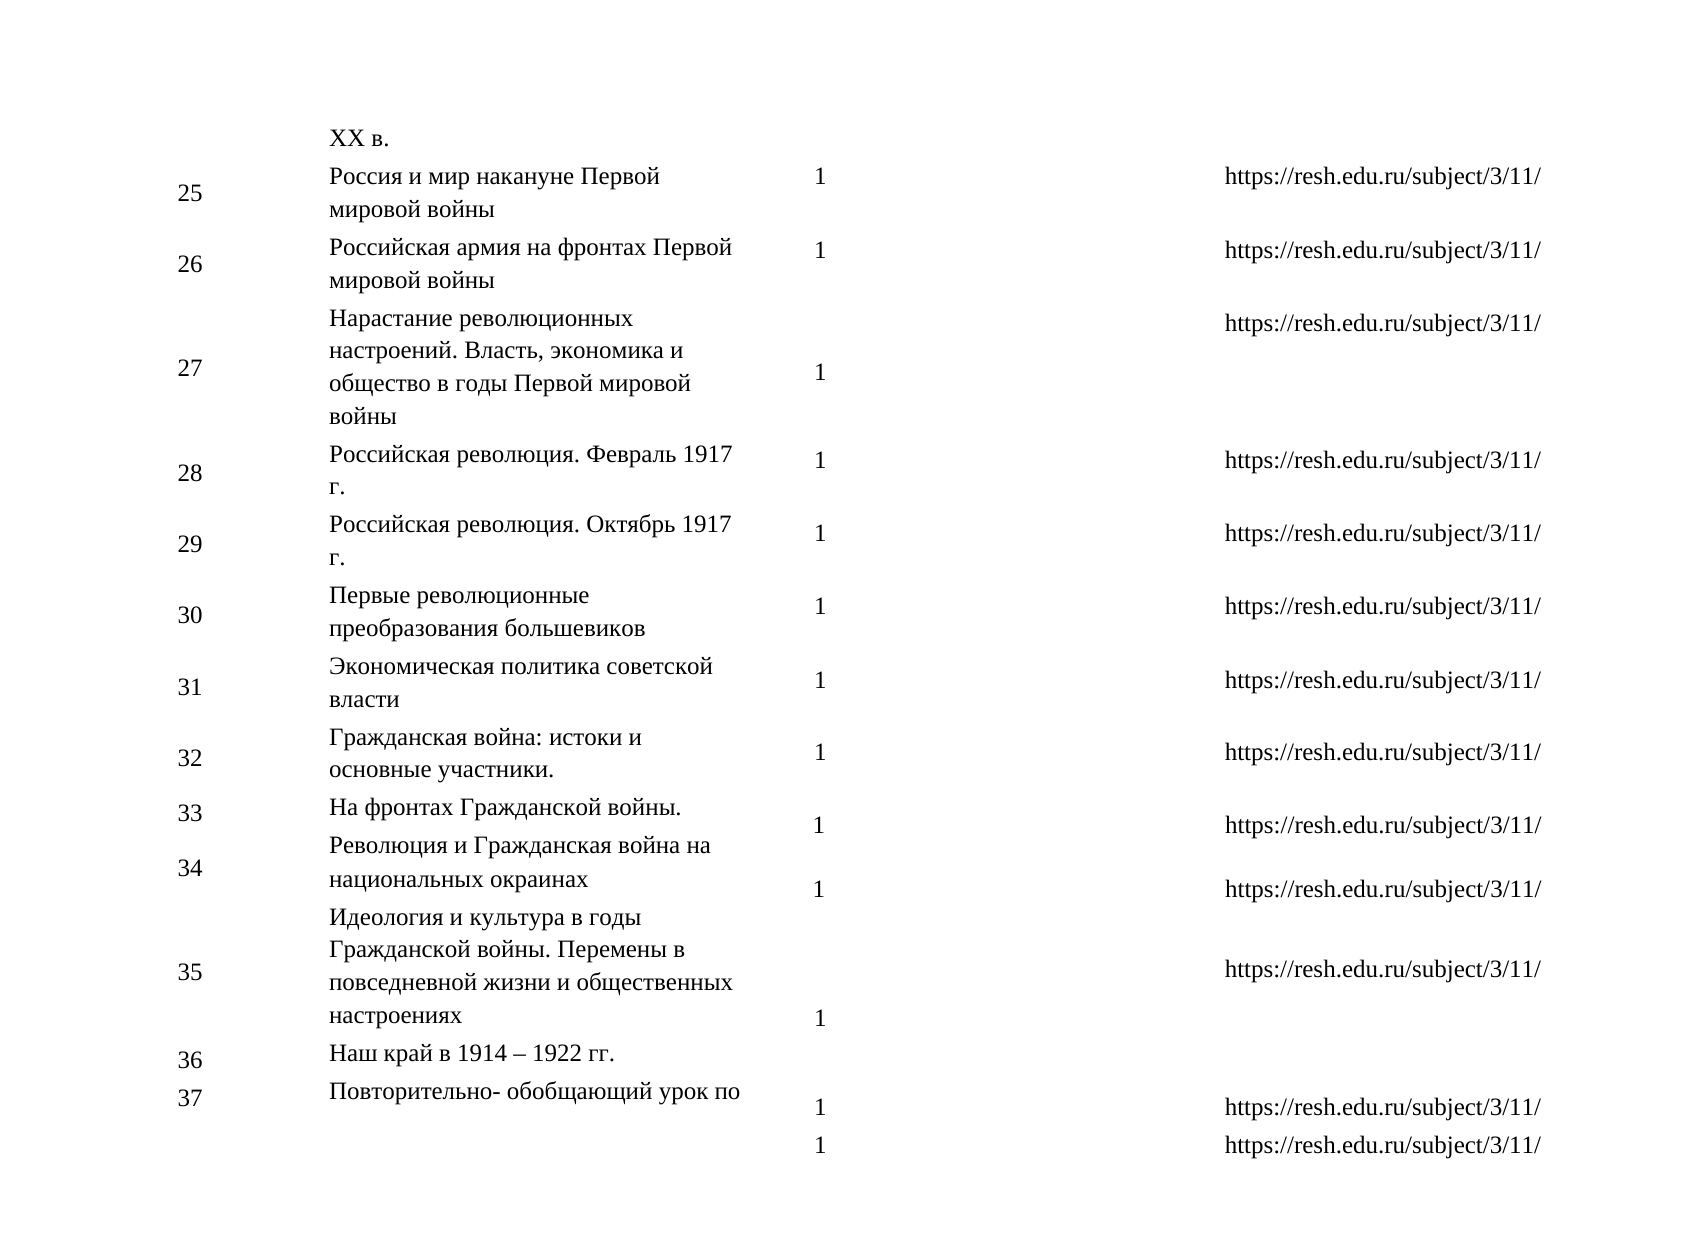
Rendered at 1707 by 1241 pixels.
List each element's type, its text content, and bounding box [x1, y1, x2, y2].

text https://resh.edu.ru/subject/3/11/ [1224, 308, 1620, 336]
text 1 https://resh.edu.ru/subject/3/11/ [814, 161, 1620, 209]
text Нарастание революционных настроений. Власть, экономика и общество в годы Первой мировой войны [329, 303, 697, 429]
text 27 [177, 353, 204, 382]
text 30 [177, 601, 204, 629]
text Российская армия на фронтах Первой мировой войны [329, 232, 738, 293]
text 28 [177, 458, 204, 486]
text Российская революция. Октябрь 1917 г. [329, 509, 738, 571]
text 1 https://resh.edu.ru/subject/3/11/ [814, 1130, 1620, 1159]
text 1 https://resh.edu.ru/subject/3/11/ 1 https://resh.edu.ru/subject/3/11/ [808, 810, 1541, 922]
text 33 [177, 798, 204, 827]
text Революция и Гражданская война на национальных окраинах [329, 831, 717, 892]
text 1 [814, 357, 1620, 386]
text 1 https://resh.edu.ru/subject/3/11/ [814, 518, 1620, 565]
text 1 [814, 1003, 1620, 1032]
text 25 [177, 178, 204, 206]
text 31 [177, 672, 204, 701]
text 26 [177, 249, 204, 278]
text Россия и мир накануне Первой мировой войны [329, 161, 666, 223]
text https://resh.edu.ru/subject/3/11/ [1224, 954, 1620, 983]
text 1 https://resh.edu.ru/subject/3/11/ [814, 1092, 1620, 1120]
text 34 [177, 853, 204, 882]
text 32 [177, 743, 204, 772]
text Экономическая политика советской власти [329, 651, 719, 712]
text 1 https://resh.edu.ru/subject/3/11/ [814, 445, 1620, 492]
text Российская революция. Февраль 1917 г. [329, 439, 738, 500]
text 1 https://resh.edu.ru/subject/3/11/ [814, 591, 1620, 639]
text Первые революционные преобразования большевиков [329, 580, 652, 642]
text 29 [177, 529, 204, 558]
text 1 https://resh.edu.ru/subject/3/11/ [814, 665, 1620, 711]
text Повторительно- обобщающий урок по [329, 1076, 742, 1105]
text Идеология и культура в годы Гражданской войны. Перемены в повседневной жизни и общественных настроениях [329, 902, 739, 1028]
text 36 [177, 1045, 204, 1074]
text Гражданская война: истоки и основные участники. [329, 722, 648, 783]
text ХХ в. [329, 123, 742, 151]
text Наш край в 1914 – 1922 гг. [329, 1038, 742, 1067]
text 1 https://resh.edu.ru/subject/3/11/ [814, 235, 1620, 282]
text На фронтах Гражданской войны. [329, 792, 742, 821]
text 35 [177, 957, 204, 986]
text 1 https://resh.edu.ru/subject/3/11/ [814, 737, 1620, 784]
text 37 [177, 1083, 204, 1112]
